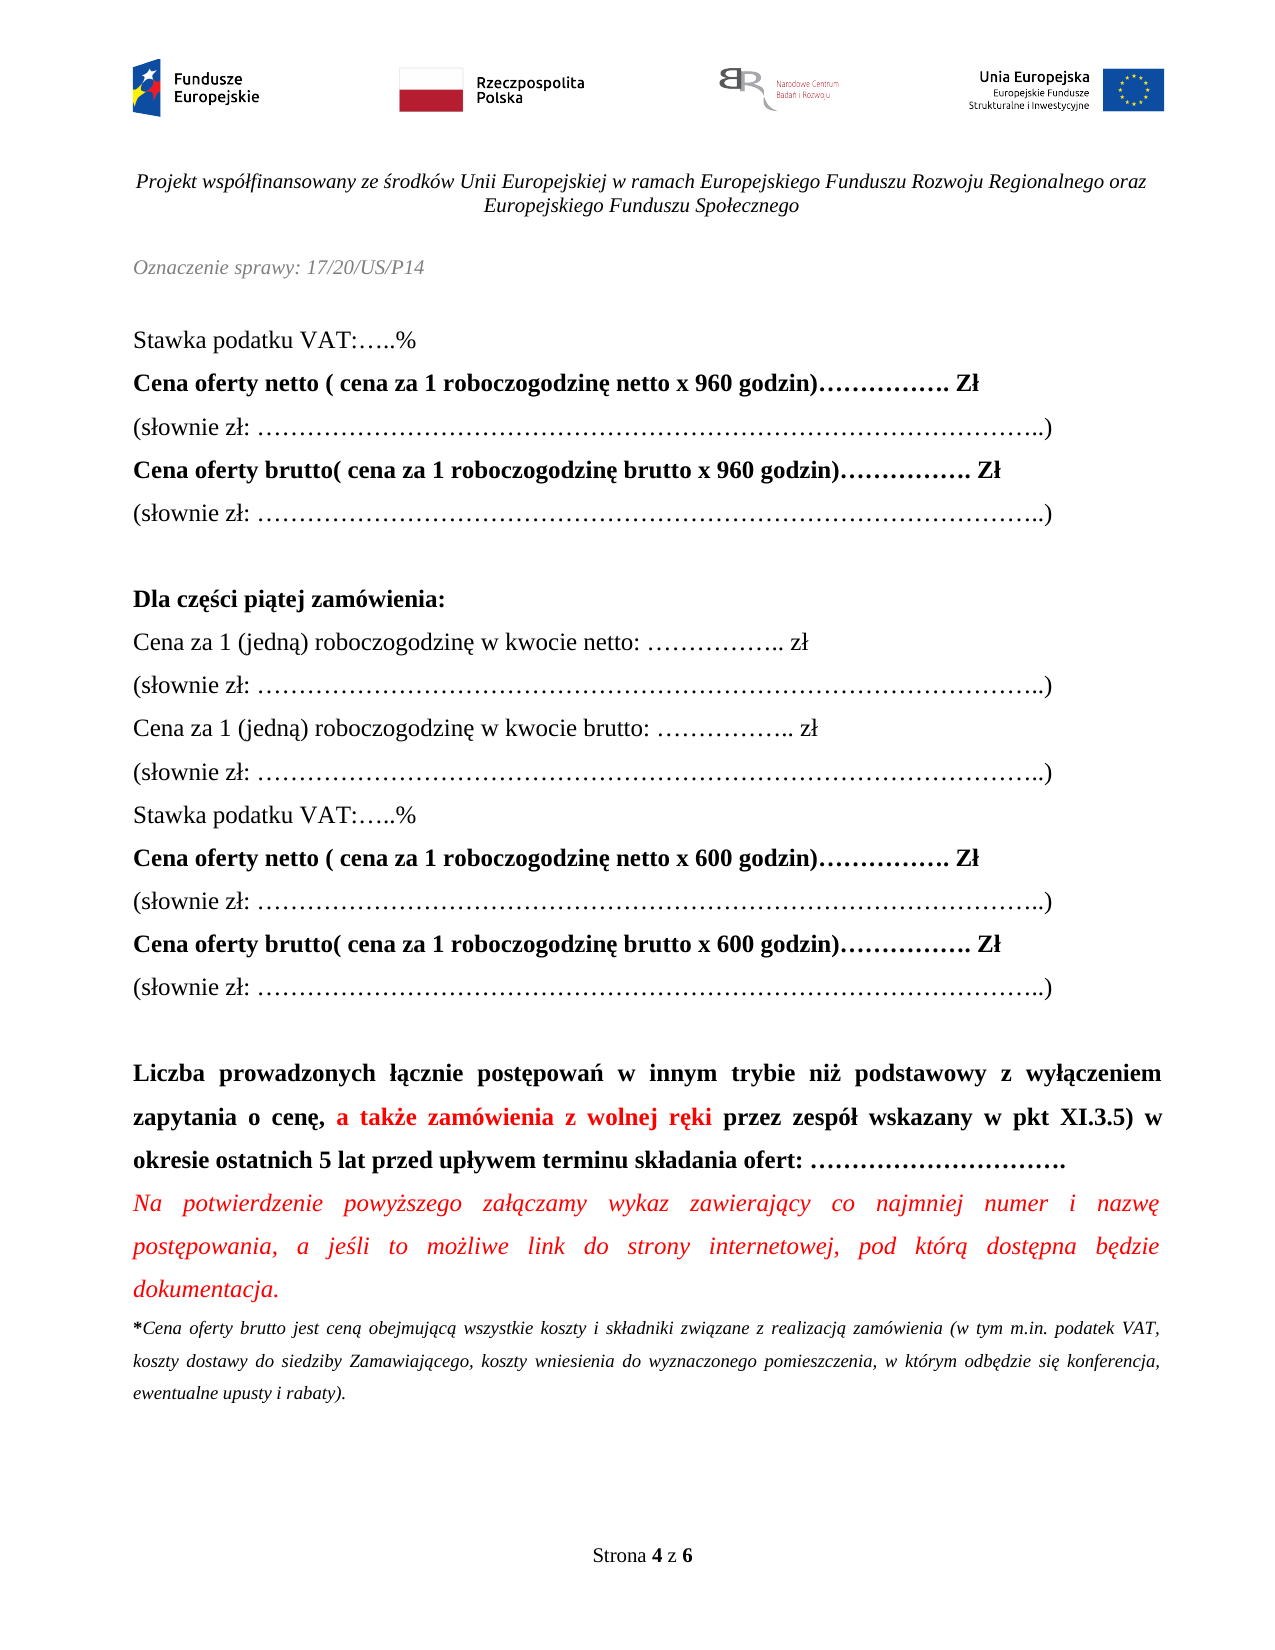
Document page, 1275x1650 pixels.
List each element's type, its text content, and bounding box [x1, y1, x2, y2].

text (słownie zł: …………………………………………………………………………………..) [133, 757, 1163, 785]
text (słownie zł: …………………………………………………………………………………..) [133, 886, 1163, 915]
text Cena za 1 (jedną) roboczogodzinę w kwocie brutto: …………….. zł [133, 713, 1163, 742]
text Cena oferty brutto( cena za 1 roboczogodzinę brutto x 960 godzin)……………. Zł [133, 455, 1163, 483]
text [133, 412, 1163, 440]
text Cena oferty netto ( cena za 1 roboczogodzinę netto x 960 godzin)……………. Zł [133, 368, 1163, 397]
text (słownie zł: …………………………………………………………………………………..) [133, 670, 1163, 699]
text *Cena oferty brutto jest ceną obejmującą wszystkie koszty i składniki związane z realizacją zamówienia (w tym m.in. podatek VAT, koszty dostawy do siedziby Zamawiającego, koszty wniesienia do wyznaczonego pomieszczenia, w którym odbędzie się konferencja, ewentualne upusty i rabaty). [133, 1317, 1163, 1403]
text Na potwierdzenie powyższego załączamy wykaz zawierający co najmniej numer i nazwę postępowania, a jeśli to możliwe link do strony internetowej, pod którą dostępna będzie dokumentacja. [133, 1188, 1163, 1303]
text Stawka podatku VAT:…..% [133, 800, 1163, 828]
text Dla części piątej zamówienia: [133, 584, 1163, 613]
text (słownie zł: …………………………………………………………………………………..) [133, 498, 1163, 527]
picture [132, 59, 1165, 117]
text (słownie zł: …………………………………………………………………………………..) [133, 972, 1163, 1001]
text Cena za 1 (jedną) roboczogodzinę w kwocie netto: …………….. zł [133, 627, 1163, 656]
text Stawka podatku VAT:…..% [133, 325, 1163, 354]
text Cena oferty netto ( cena za 1 roboczogodzinę netto x 600 godzin)……………. Zł [133, 843, 1163, 872]
text Cena oferty brutto( cena za 1 roboczogodzinę brutto x 600 godzin)……………. Zł [133, 929, 1163, 958]
text Liczba prowadzonych łącznie postępowań w innym trybie niż podstawowy z wyłączeniem zapytania o cenę, a także zamówienia z wolnej ręki przez zespół wskazany w pkt XI.3.5) w okresie ostatnich 5 lat przed upływem terminu składania ofert: …………………………. [133, 1058, 1163, 1173]
